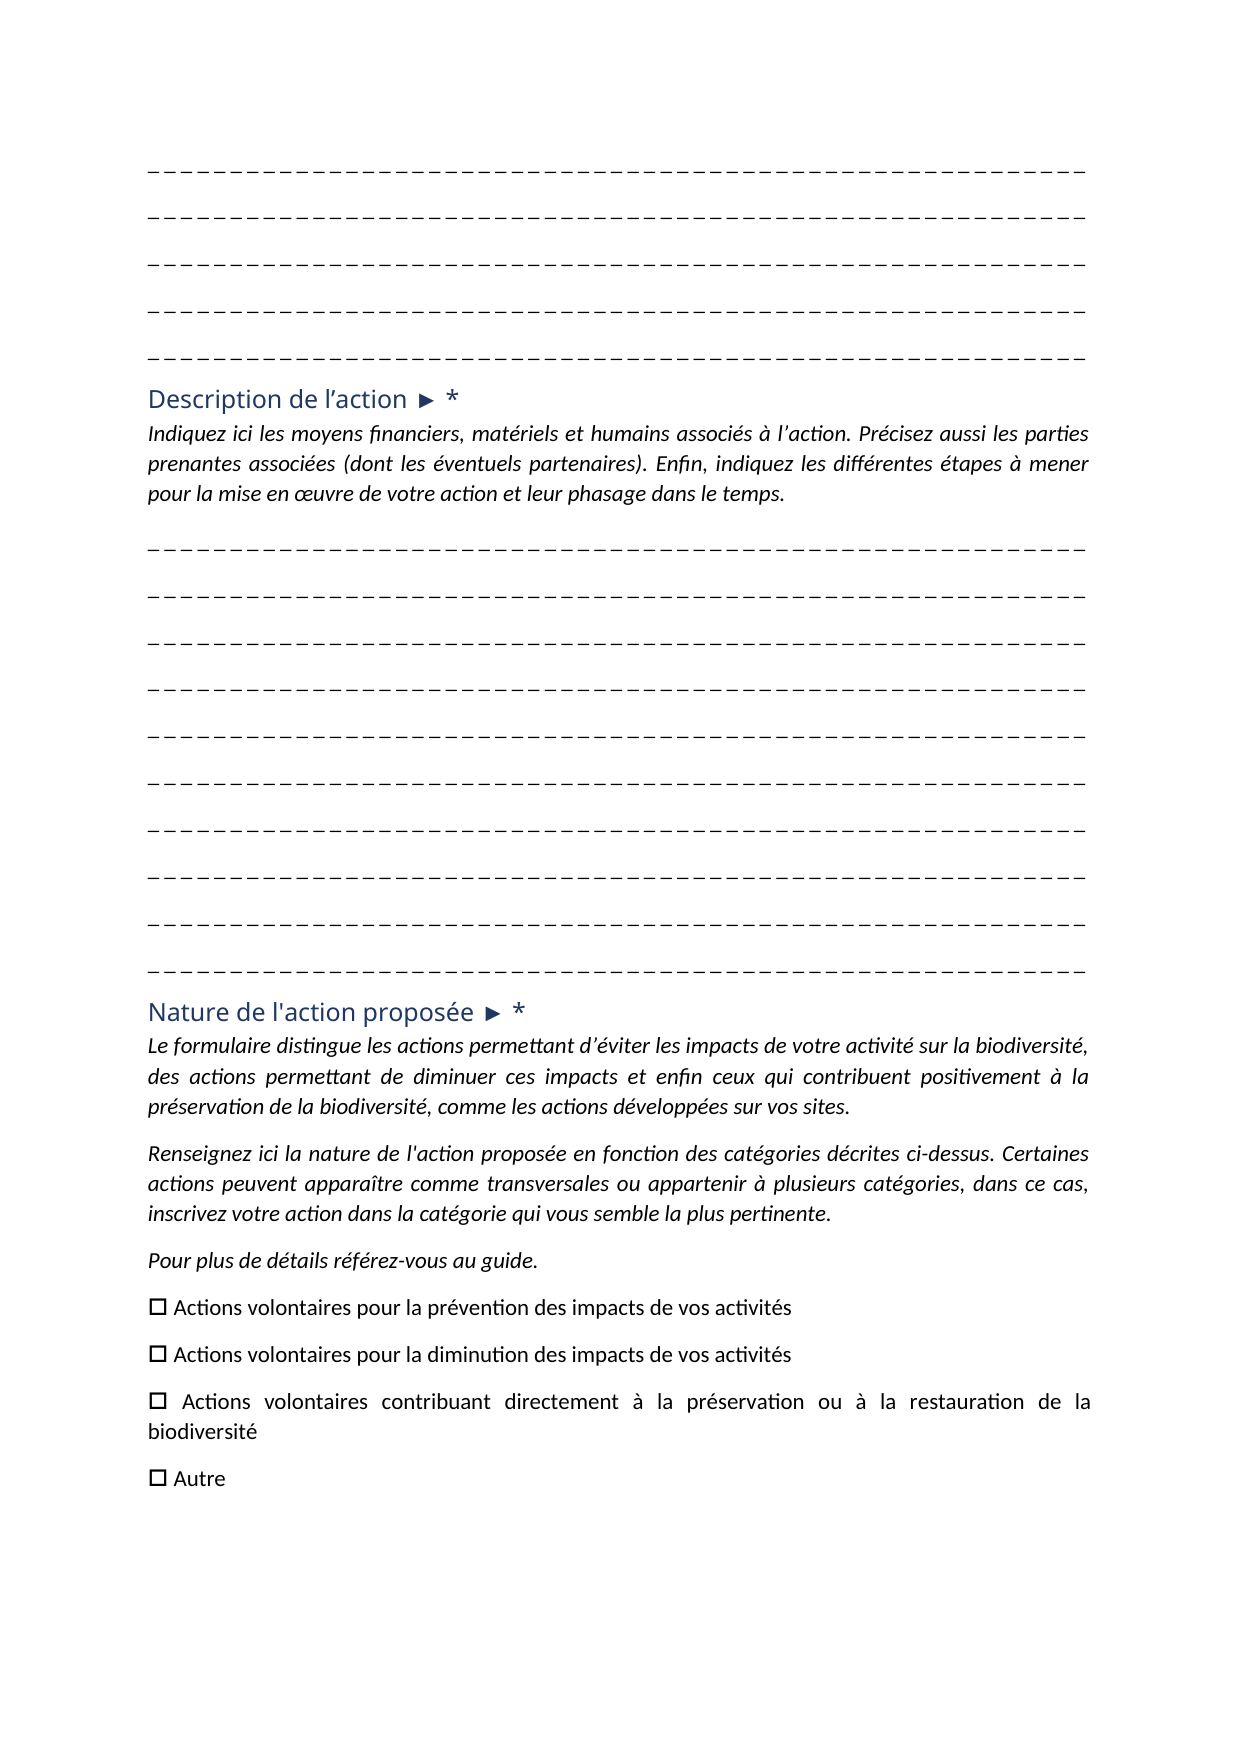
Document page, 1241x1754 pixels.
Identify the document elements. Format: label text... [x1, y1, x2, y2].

text _ _ _ _ _ _ _ _ _ _ _ _ _ _ _ _ _ _ _ _ _ _ _ _ _ _ _ _ _ _ _ _ _ _ _ _ _ _ _ _ _ _ _ _ _ _ _ _ _ _ _ _ _ _ _ _ _ [148, 713, 1093, 742]
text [148, 194, 1093, 222]
text _ _ _ _ _ _ _ _ _ _ _ _ _ _ _ _ _ _ _ _ _ _ _ _ _ _ _ _ _ _ _ _ _ _ _ _ _ _ _ _ _ _ _ _ _ _ _ _ _ _ _ _ _ _ _ _ _ [148, 620, 1093, 648]
text Actions volontaires pour la prévention des impacts de vos activités [148, 1293, 1093, 1321]
text _ _ _ _ _ _ _ _ _ _ _ _ _ _ _ _ _ _ _ _ _ _ _ _ _ _ _ _ _ _ _ _ _ _ _ _ _ _ _ _ _ _ _ _ _ _ _ _ _ _ _ _ _ _ _ _ _ [148, 948, 1093, 976]
text Renseignez ici la nature de l'action proposée en fonction des catégories décrites ci-dessus. Certaines actions peuvent apparaître comme transversales ou appartenir à plusieurs catégories, dans ce cas, inscrivez votre action dans la catégorie qui vous semble la plus pertinente. [148, 1139, 1093, 1227]
text _ _ _ _ _ _ _ _ _ _ _ _ _ _ _ _ _ _ _ _ _ _ _ _ _ _ _ _ _ _ _ _ _ _ _ _ _ _ _ _ _ _ _ _ _ _ _ _ _ _ _ _ _ _ _ _ _ [148, 901, 1093, 929]
text Actions volontaires pour la diminution des impacts de vos activités [148, 1340, 1093, 1368]
text _ _ _ _ _ _ _ _ _ _ _ _ _ _ _ _ _ _ _ _ _ _ _ _ _ _ _ _ _ _ _ _ _ _ _ _ _ _ _ _ _ _ _ _ _ _ _ _ _ _ _ _ _ _ _ _ _ [148, 526, 1093, 554]
text Indiquez ici les moyens financiers, matériels et humains associés à l’action. Précisez aussi les parties prenantes associées (dont les éventuels partenaires). Enfin, indiquez les différentes étapes à mener pour la mise en œuvre de votre action et leur phasage dans le temps. [148, 419, 1093, 507]
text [148, 148, 1093, 176]
text _ _ _ _ _ _ _ _ _ _ _ _ _ _ _ _ _ _ _ _ _ _ _ _ _ _ _ _ _ _ _ _ _ _ _ _ _ _ _ _ _ _ _ _ _ _ _ _ _ _ _ _ _ _ _ _ _ [148, 854, 1093, 882]
text Le formulaire distingue les actions permettant d’éviter les impacts de votre activité sur la biodiversité, des actions permettant de diminuer ces impacts et enfin ceux qui contribuent positivement à la préservation de la biodiversité, comme les actions développées sur vos sites. [148, 1032, 1093, 1120]
subtitle Nature de l'action proposée ► * [148, 995, 1093, 1029]
text Autre [148, 1464, 1093, 1492]
text Pour plus de détails référez-vous au guide. [148, 1246, 1093, 1274]
text _ _ _ _ _ _ _ _ _ _ _ _ _ _ _ _ _ _ _ _ _ _ _ _ _ _ _ _ _ _ _ _ _ _ _ _ _ _ _ _ _ _ _ _ _ _ _ _ _ _ _ _ _ _ _ _ _ [148, 241, 1093, 269]
text _ _ _ _ _ _ _ _ _ _ _ _ _ _ _ _ _ _ _ _ _ _ _ _ _ _ _ _ _ _ _ _ _ _ _ _ _ _ _ _ _ _ _ _ _ _ _ _ _ _ _ _ _ _ _ _ _ [148, 335, 1093, 363]
text _ _ _ _ _ _ _ _ _ _ _ _ _ _ _ _ _ _ _ _ _ _ _ _ _ _ _ _ _ _ _ _ _ _ _ _ _ _ _ _ _ _ _ _ _ _ _ _ _ _ _ _ _ _ _ _ _ [148, 573, 1093, 601]
text _ _ _ _ _ _ _ _ _ _ _ _ _ _ _ _ _ _ _ _ _ _ _ _ _ _ _ _ _ _ _ _ _ _ _ _ _ _ _ _ _ _ _ _ _ _ _ _ _ _ _ _ _ _ _ _ _ [148, 667, 1093, 695]
text Actions volontaires contribuant directement à la préservation ou à la restauration de la biodiversité [148, 1387, 1093, 1445]
subtitle Description de l’action ► * [148, 382, 1093, 416]
text _ _ _ _ _ _ _ _ _ _ _ _ _ _ _ _ _ _ _ _ _ _ _ _ _ _ _ _ _ _ _ _ _ _ _ _ _ _ _ _ _ _ _ _ _ _ _ _ _ _ _ _ _ _ _ _ _ [148, 760, 1093, 788]
text _ _ _ _ _ _ _ _ _ _ _ _ _ _ _ _ _ _ _ _ _ _ _ _ _ _ _ _ _ _ _ _ _ _ _ _ _ _ _ _ _ _ _ _ _ _ _ _ _ _ _ _ _ _ _ _ _ [148, 288, 1093, 316]
text _ _ _ _ _ _ _ _ _ _ _ _ _ _ _ _ _ _ _ _ _ _ _ _ _ _ _ _ _ _ _ _ _ _ _ _ _ _ _ _ _ _ _ _ _ _ _ _ _ _ _ _ _ _ _ _ _ [148, 807, 1093, 835]
